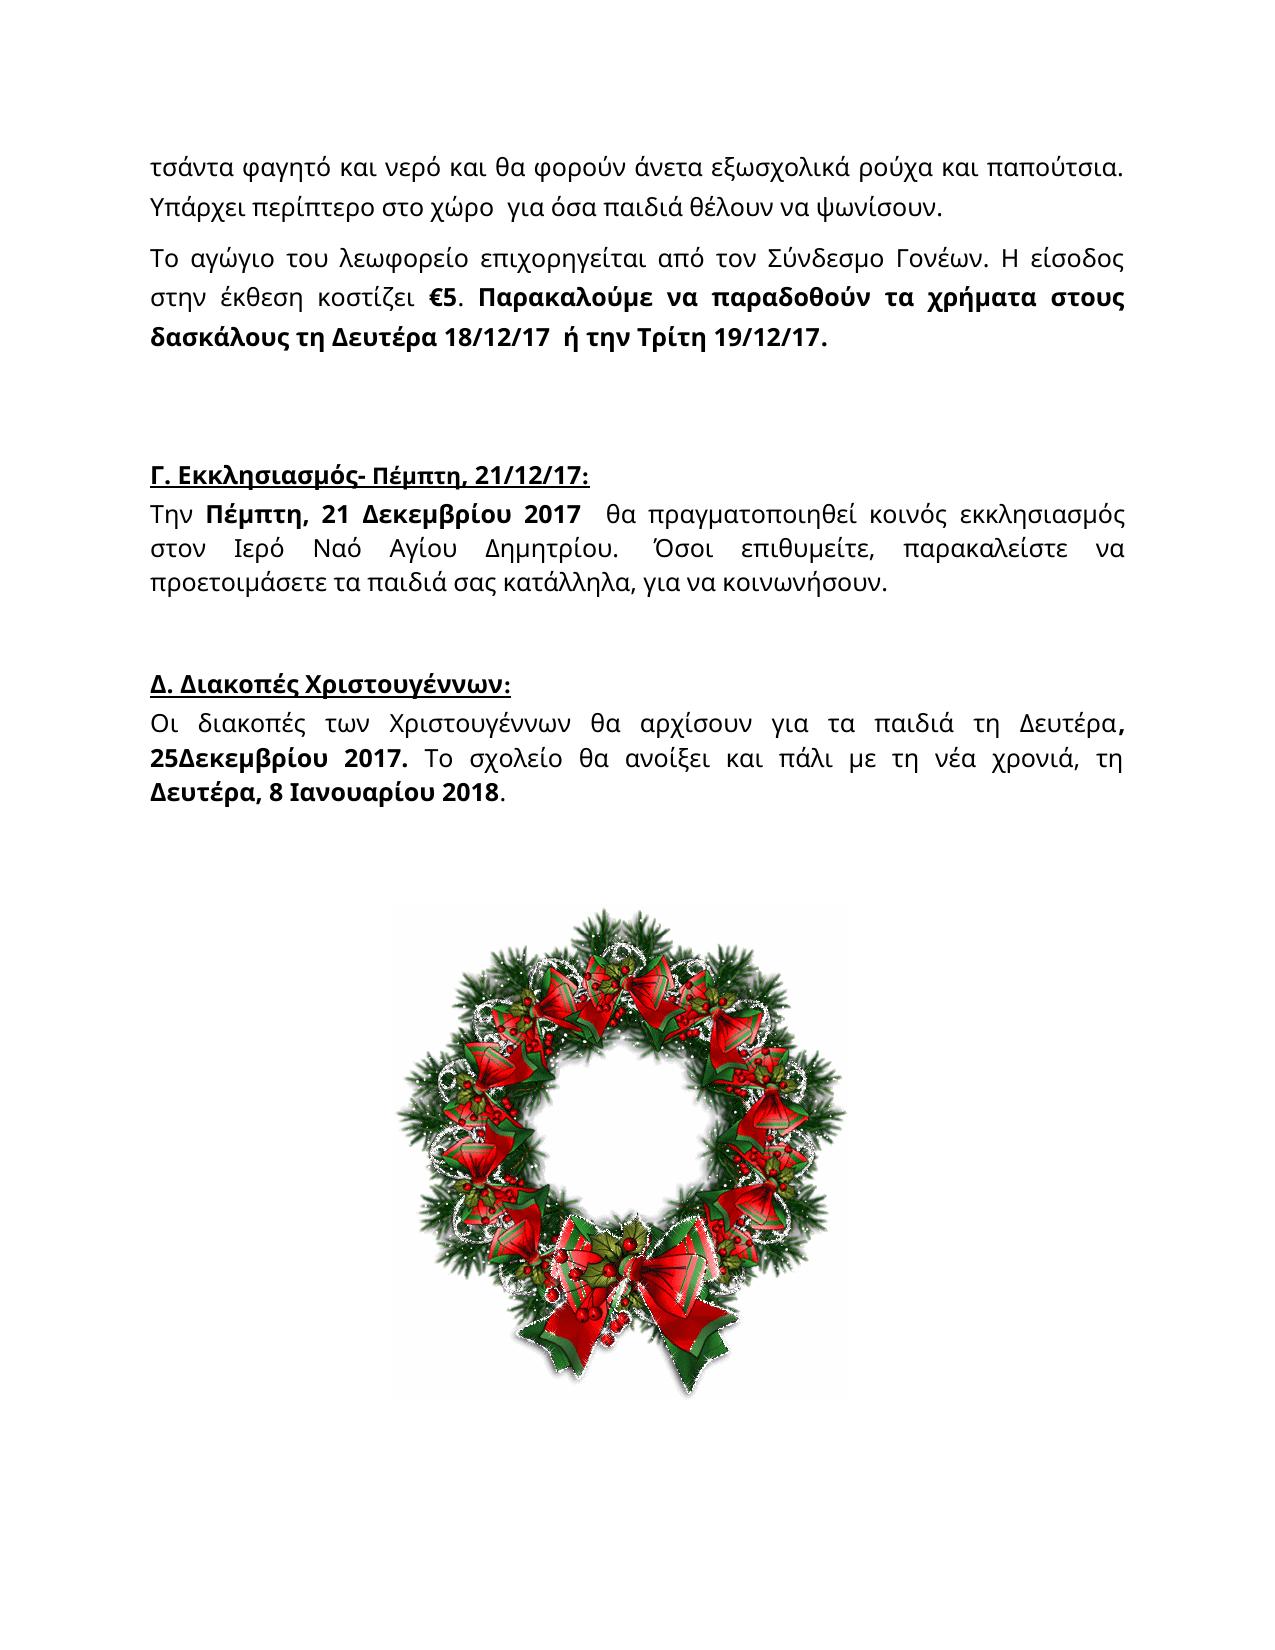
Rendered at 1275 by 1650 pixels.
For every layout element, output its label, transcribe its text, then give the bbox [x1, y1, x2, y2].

text Την Πέμπτη, 21 Δεκεμβρίου 2017 θα πραγματοποιηθεί κοινός εκκλησιασμός στον Ιερό Ναό Αγίου Δημητρίου. Όσοι επιθυμείτε, παρακαλείστε να προετοιμάσετε τα παιδιά σας κατάλληλα, για να κοινωνήσουν. [150, 497, 1125, 599]
text Το αγώγιο του λεωφορείο επιχορηγείται από τον Σύνδεσμο Γονέων. Η είσοδος στην έκθεση κοστίζει €5. Παρακαλούμε να παραδοθούν τα χρήματα στους δασκάλους τη Δευτέρα 18/12/17 ή την Τρίτη 19/12/17. [150, 241, 1125, 353]
text Οι διακοπές των Χριστουγέννων θα αρχίσουν για τα παιδιά τη Δευτέρα, 25Δεκεμβρίου 2017. Το σχολείο θα ανοίξει και πάλι με τη νέα χρονιά, τη Δευτέρα, 8 Ιανουαρίου 2018. [150, 706, 1125, 808]
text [150, 150, 1125, 223]
text Γ. Εκκλησιασμός- Πέμπτη, 21/12/17: [150, 457, 1125, 492]
text Δ. Διακοπές Χριστουγέννων: [150, 667, 1125, 701]
picture [393, 903, 849, 1401]
